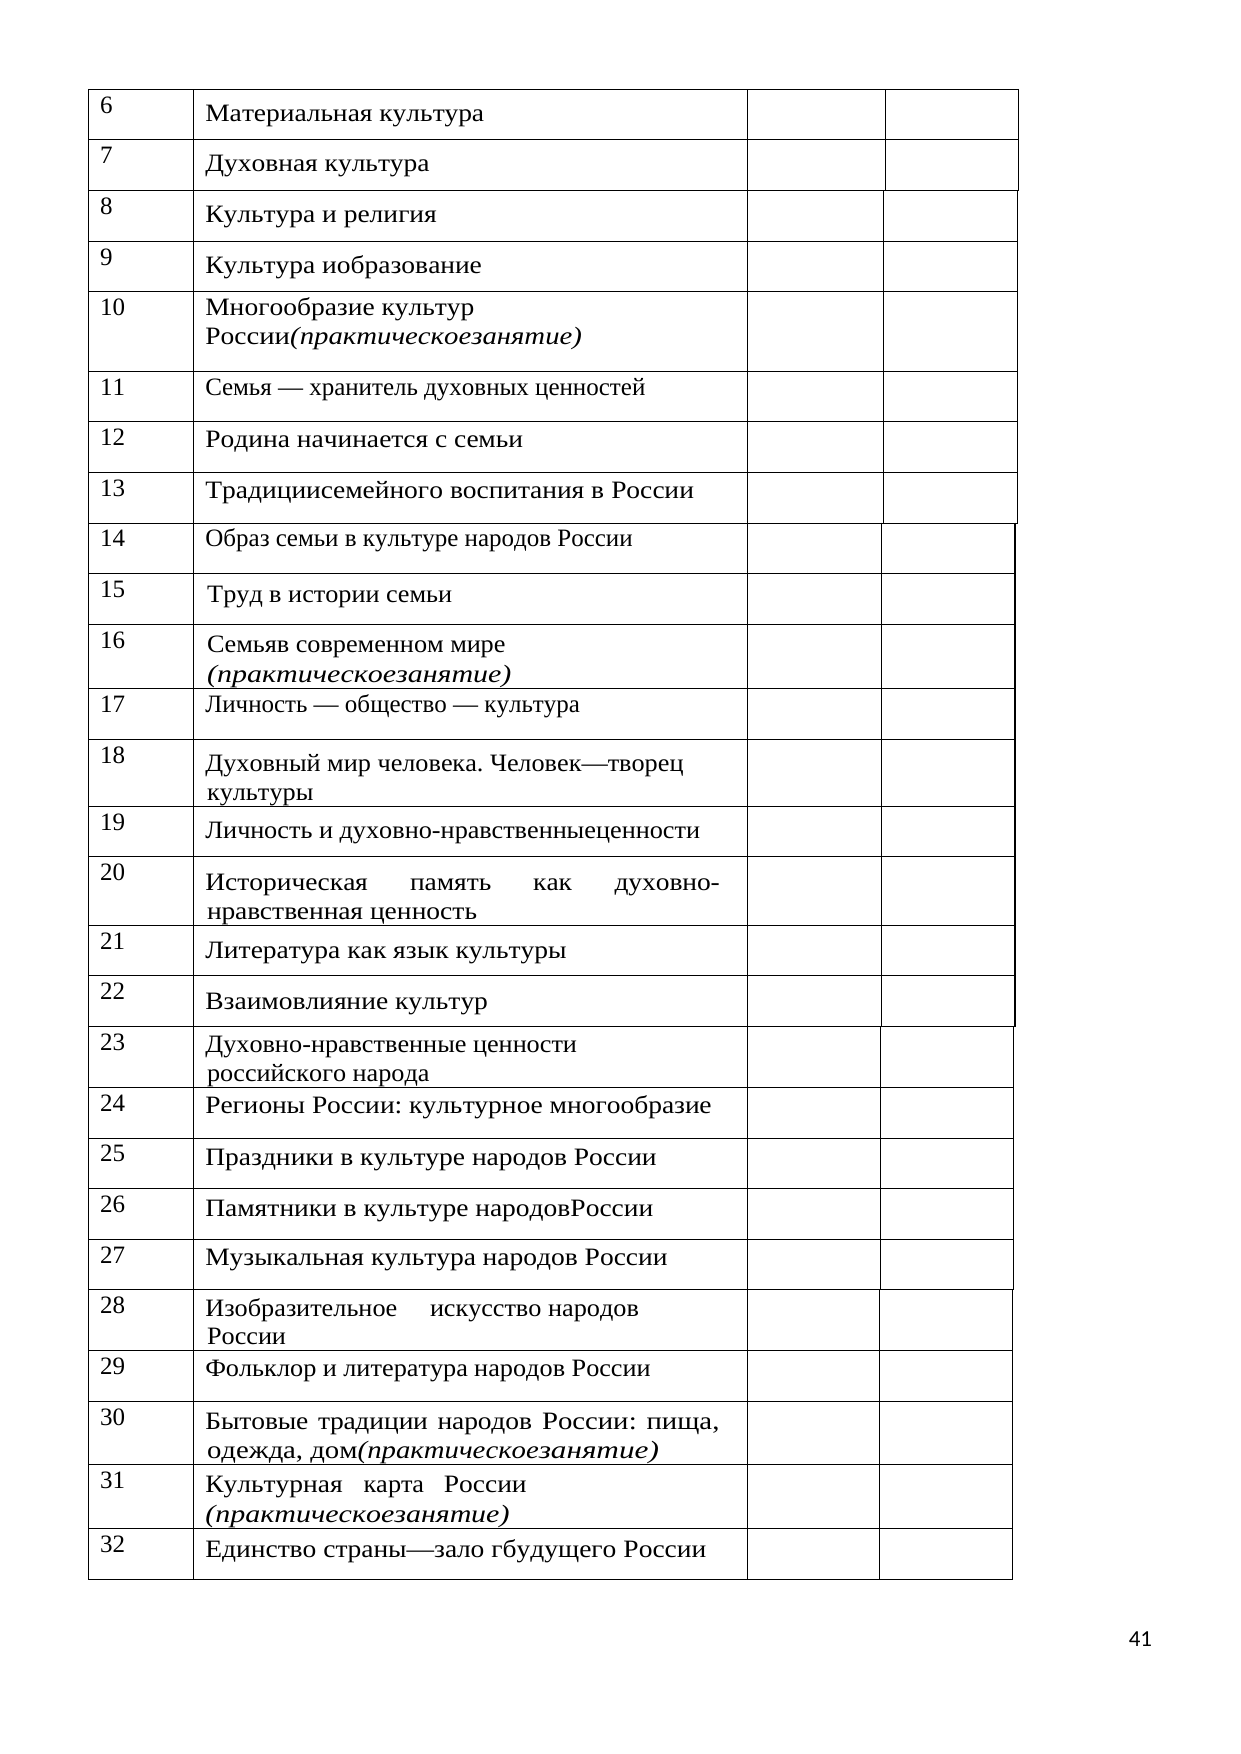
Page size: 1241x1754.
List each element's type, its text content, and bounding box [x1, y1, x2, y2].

table_cell Образ семьи в культуре народов России [194, 524, 747, 573]
table_cell [884, 191, 1017, 241]
table_cell Культура и религия [194, 191, 747, 241]
table_cell 31 [89, 1465, 193, 1528]
table_cell [884, 292, 1017, 371]
table_cell Личность и духовно-нравственныеценности [194, 807, 747, 856]
table_cell Многообразие культур России(практическоезанятие) [194, 292, 747, 371]
table_cell 28 [89, 1290, 193, 1350]
table_cell [886, 90, 1018, 139]
table_cell Культурная карта России (практическоезанятие) [194, 1465, 747, 1528]
table_cell [748, 1402, 879, 1464]
table_cell [748, 1465, 879, 1528]
table_cell 8 [89, 191, 193, 241]
table_cell Единство страны—зало гбудущего России [194, 1529, 747, 1579]
table_cell [748, 1240, 880, 1289]
table_cell Семьяв современном мире (практическоезанятие) [194, 625, 747, 688]
table_cell 10 [89, 292, 193, 371]
table_cell [884, 242, 1017, 291]
table_cell [748, 926, 881, 975]
table_cell 22 [89, 976, 193, 1026]
table_cell [748, 1088, 880, 1137]
table_cell 30 [89, 1402, 193, 1464]
table_cell 21 [89, 926, 193, 975]
table_cell 16 [89, 625, 193, 688]
table_cell 14 [89, 524, 193, 573]
table_cell 7 [89, 140, 193, 190]
table_cell [748, 740, 881, 806]
table_cell 25 [89, 1139, 193, 1188]
table_cell [748, 1139, 880, 1188]
table_cell 19 [89, 807, 193, 856]
table_cell 29 [89, 1351, 193, 1401]
table_cell [748, 524, 881, 573]
table_cell [881, 1189, 1013, 1239]
table_cell [748, 422, 883, 472]
table_cell [748, 140, 885, 190]
table_cell Фольклор и литература народов России [194, 1351, 747, 1401]
table_cell [882, 807, 1014, 856]
table_cell Духовно-нравственные ценности российского народа [194, 1027, 747, 1087]
table_cell 23 [89, 1027, 193, 1087]
table_cell Взаимовлияние культур [194, 976, 747, 1026]
table_cell 9 [89, 242, 193, 291]
table_cell [881, 1139, 1013, 1188]
table_cell Родина начинается с семьи [194, 422, 747, 472]
table_cell 11 [89, 372, 193, 421]
table_cell [882, 524, 1014, 573]
table_cell [748, 857, 881, 925]
table_cell 26 [89, 1189, 193, 1239]
table_cell Историческая память как духовно-нравственная ценность [194, 857, 747, 925]
table_cell Изобразительное искусство народов России [194, 1290, 747, 1350]
table_cell 17 [89, 689, 193, 739]
table_cell [882, 976, 1014, 1026]
table_cell [884, 473, 1017, 522]
table_cell 18 [89, 740, 193, 806]
table_cell 24 [89, 1088, 193, 1137]
table_cell Культура иобразование [194, 242, 747, 291]
table_cell Материальная культура [194, 90, 747, 139]
table_cell [748, 372, 883, 421]
table_cell [748, 1351, 879, 1401]
table_cell [882, 926, 1014, 975]
table_cell [880, 1529, 1012, 1579]
table_cell Духовная культура [194, 140, 747, 190]
table_cell [748, 1290, 879, 1350]
table_cell Личность — общество — культура [194, 689, 747, 739]
table_cell 20 [89, 857, 193, 925]
table_cell [880, 1402, 1012, 1464]
table_cell [882, 574, 1014, 624]
table_cell [880, 1290, 1012, 1350]
table_cell [748, 473, 883, 522]
table_cell [748, 90, 885, 139]
table_cell Регионы России: культурное многообразие [194, 1088, 747, 1137]
table_cell [881, 1088, 1013, 1137]
table_cell [748, 574, 881, 624]
table_cell [748, 191, 883, 241]
table_cell [882, 689, 1014, 739]
table_cell Музыкальная культура народов России [194, 1240, 747, 1289]
table_cell [748, 807, 881, 856]
table_cell Праздники в культуре народов России [194, 1139, 747, 1188]
table_cell [881, 1240, 1013, 1289]
table_cell Семья — хранитель духовных ценностей [194, 372, 747, 421]
table_cell [884, 372, 1017, 421]
table_cell 6 [89, 90, 193, 139]
table_cell [881, 1027, 1013, 1087]
table_cell 12 [89, 422, 193, 472]
table_cell Труд в истории семьи [194, 574, 747, 624]
table_cell Литература как язык культуры [194, 926, 747, 975]
table_cell [886, 140, 1018, 190]
table_cell [748, 689, 881, 739]
table_cell [882, 740, 1014, 806]
table_cell Духовный мир человека. Человек—творец культуры [194, 740, 747, 806]
table_cell [882, 625, 1014, 688]
table_cell [882, 857, 1014, 925]
table_cell 13 [89, 473, 193, 522]
table_cell [748, 625, 881, 688]
table_cell Бытовые традиции народов России: пища, одежда, дом(практическоезанятие) [194, 1402, 747, 1464]
table_cell [748, 1529, 879, 1579]
table_cell [748, 292, 883, 371]
table_cell [748, 1189, 880, 1239]
table_cell 32 [89, 1529, 193, 1579]
table_cell 27 [89, 1240, 193, 1289]
table_cell 15 [89, 574, 193, 624]
table_cell [884, 422, 1017, 472]
table_cell Традициисемейного воспитания в России [194, 473, 747, 522]
table_cell Памятники в культуре народовРоссии [194, 1189, 747, 1239]
table_cell [880, 1465, 1012, 1528]
table_cell [880, 1351, 1012, 1401]
table_cell [748, 976, 881, 1026]
table_cell [748, 1027, 880, 1087]
table_cell [748, 242, 883, 291]
